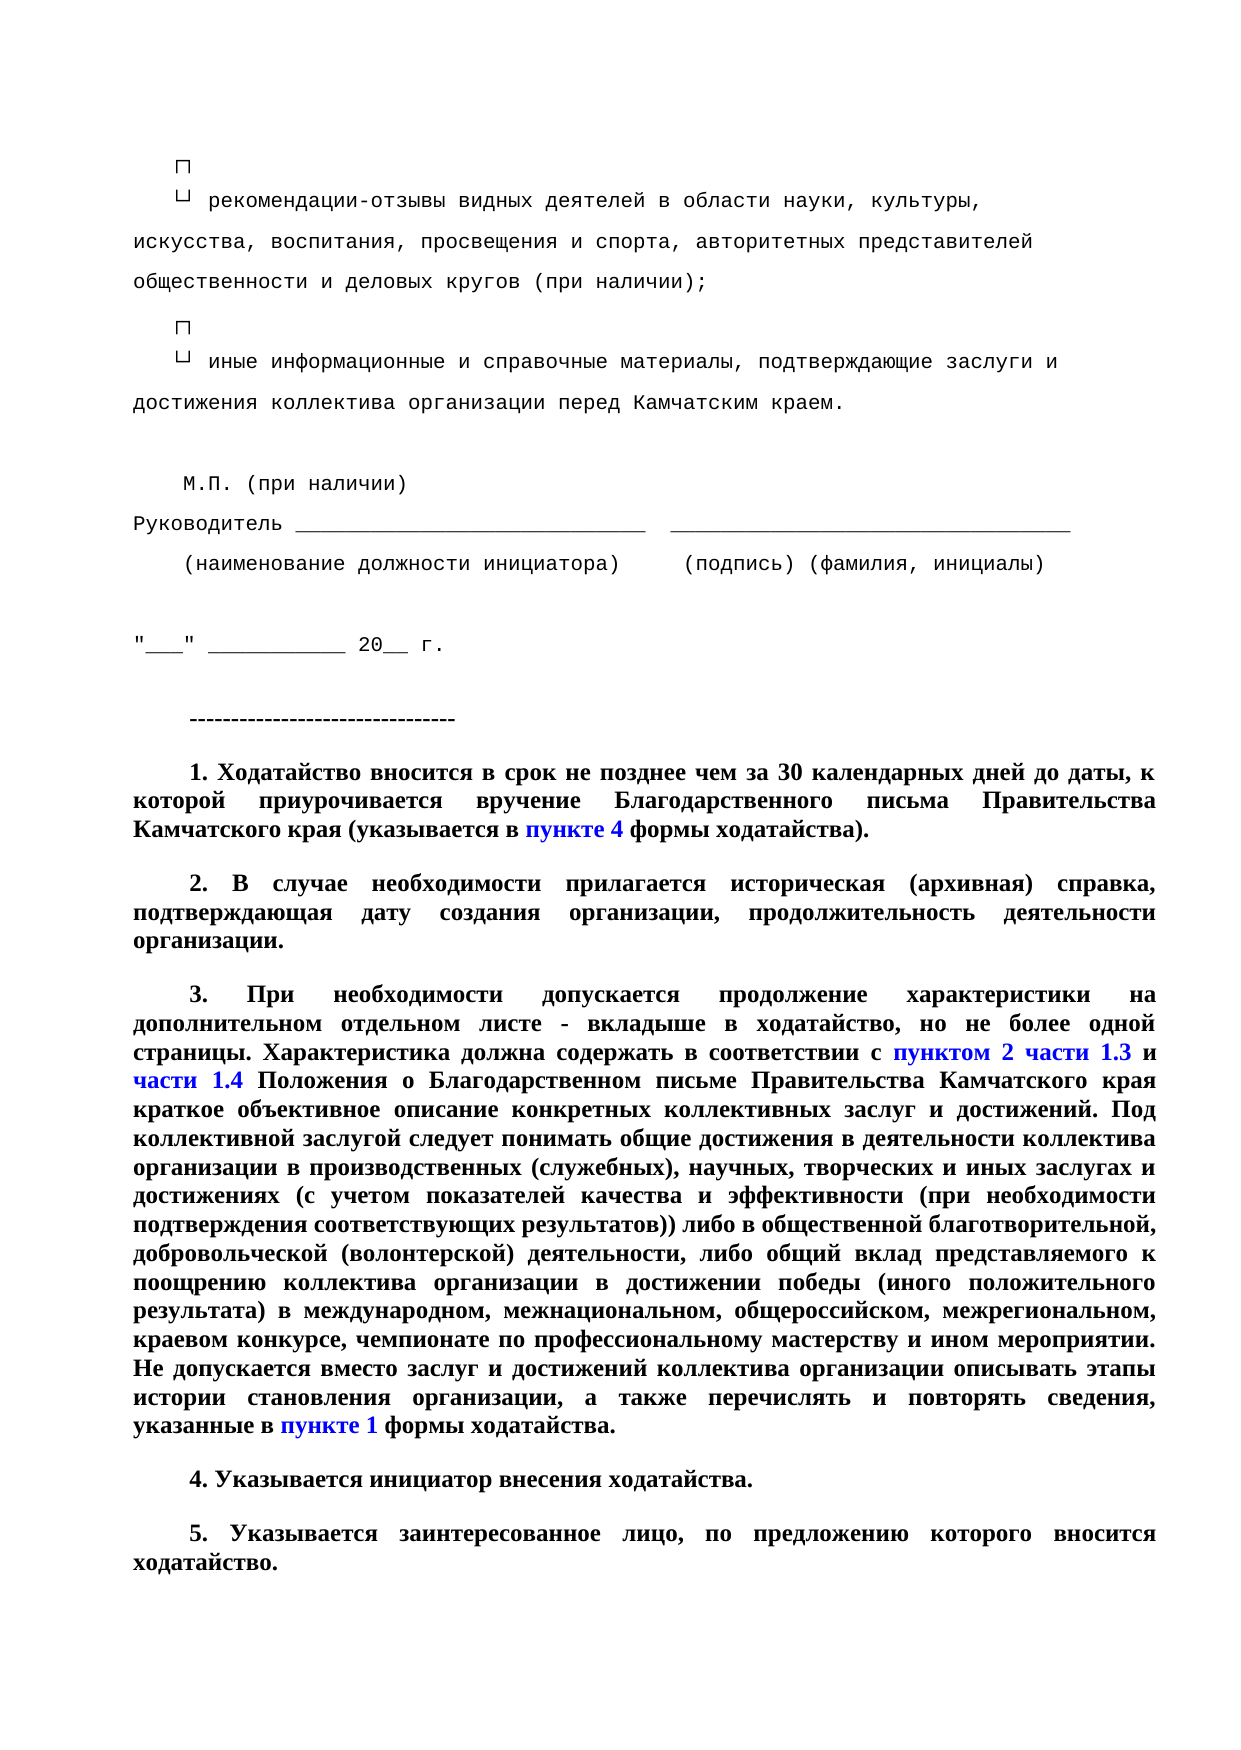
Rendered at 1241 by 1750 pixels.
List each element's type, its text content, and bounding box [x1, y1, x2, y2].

text достижения коллектива организации перед Камчатским краем. [133, 392, 1157, 416]
text искусства, воспитания, просвещения и спорта, авторитетных представителей [133, 231, 1157, 254]
text ┌┐ [133, 150, 1157, 174]
text общественности и деловых кругов (при наличии); [133, 271, 1157, 294]
text (наименование должности инициатора) (подпись) (фамилия, инициалы) [133, 553, 1157, 577]
text "___" ___________ 20__ г. [133, 634, 1157, 657]
text ┌┐ [133, 311, 1157, 335]
text 2. В случае необходимости прилагается историческая (архивная) справка, подтверждающая дату создания организации, продолжительность деятельности организации. [133, 868, 1157, 954]
text М.П. (при наличии) [133, 472, 1157, 496]
text 1. Ходатайство вносится в срок не позднее чем за 30 календарных дней до даты, к которой приурочивается вручение Благодарственного письма Правительства Камчатского края (указывается в пункте 4 формы ходатайства). [133, 757, 1157, 843]
text 5. Указывается заинтересованное лицо, по предложению которого вносится ходатайство. [133, 1518, 1157, 1575]
text └┘ рекомендации-отзывы видных деятелей в области науки, культуры, [133, 190, 1157, 214]
text Руководитель ____________________________ ________________________________ [133, 513, 1157, 536]
text 3. При необходимости допускается продолжение характеристики на дополнительном отдельном листе - вкладыше в ходатайство, но не более одной страницы. Характеристика должна содержать в соответствии с пунктом 2 части 1.3 и части 1.4 Положения о Благодарственном письме Правительства Камчатского края краткое объективное описание конкретных коллективных заслуг и достижений. Под коллективной заслугой следует понимать общие достижения в деятельности коллектива организации в производственных (служебных), научных, творческих и иных заслугах и достижениях (с учетом показателей качества и эффективности (при необходимости подтверждения соответствующих результатов)) либо в общественной благотворительной, добровольческой (волонтерской) деятельности, либо общий вклад представляемого к поощрению коллектива организации в достижении победы (иного положительного результата) в международном, межнациональном, общероссийском, межрегиональном, краевом конкурсе, чемпионате по профессиональному мастерству и ином мероприятии. Не допускается вместо заслуг и достижений коллектива организации описывать этапы истории становления организации, а также перечислять и повторять сведения, указанные в пункте 1 формы ходатайства. [133, 979, 1157, 1439]
text └┘ иные информационные и справочные материалы, подтверждающие заслуги и [133, 352, 1157, 375]
text -------------------------------- [133, 703, 1157, 732]
text 4. Указывается инициатор внесения ходатайства. [133, 1464, 1157, 1493]
